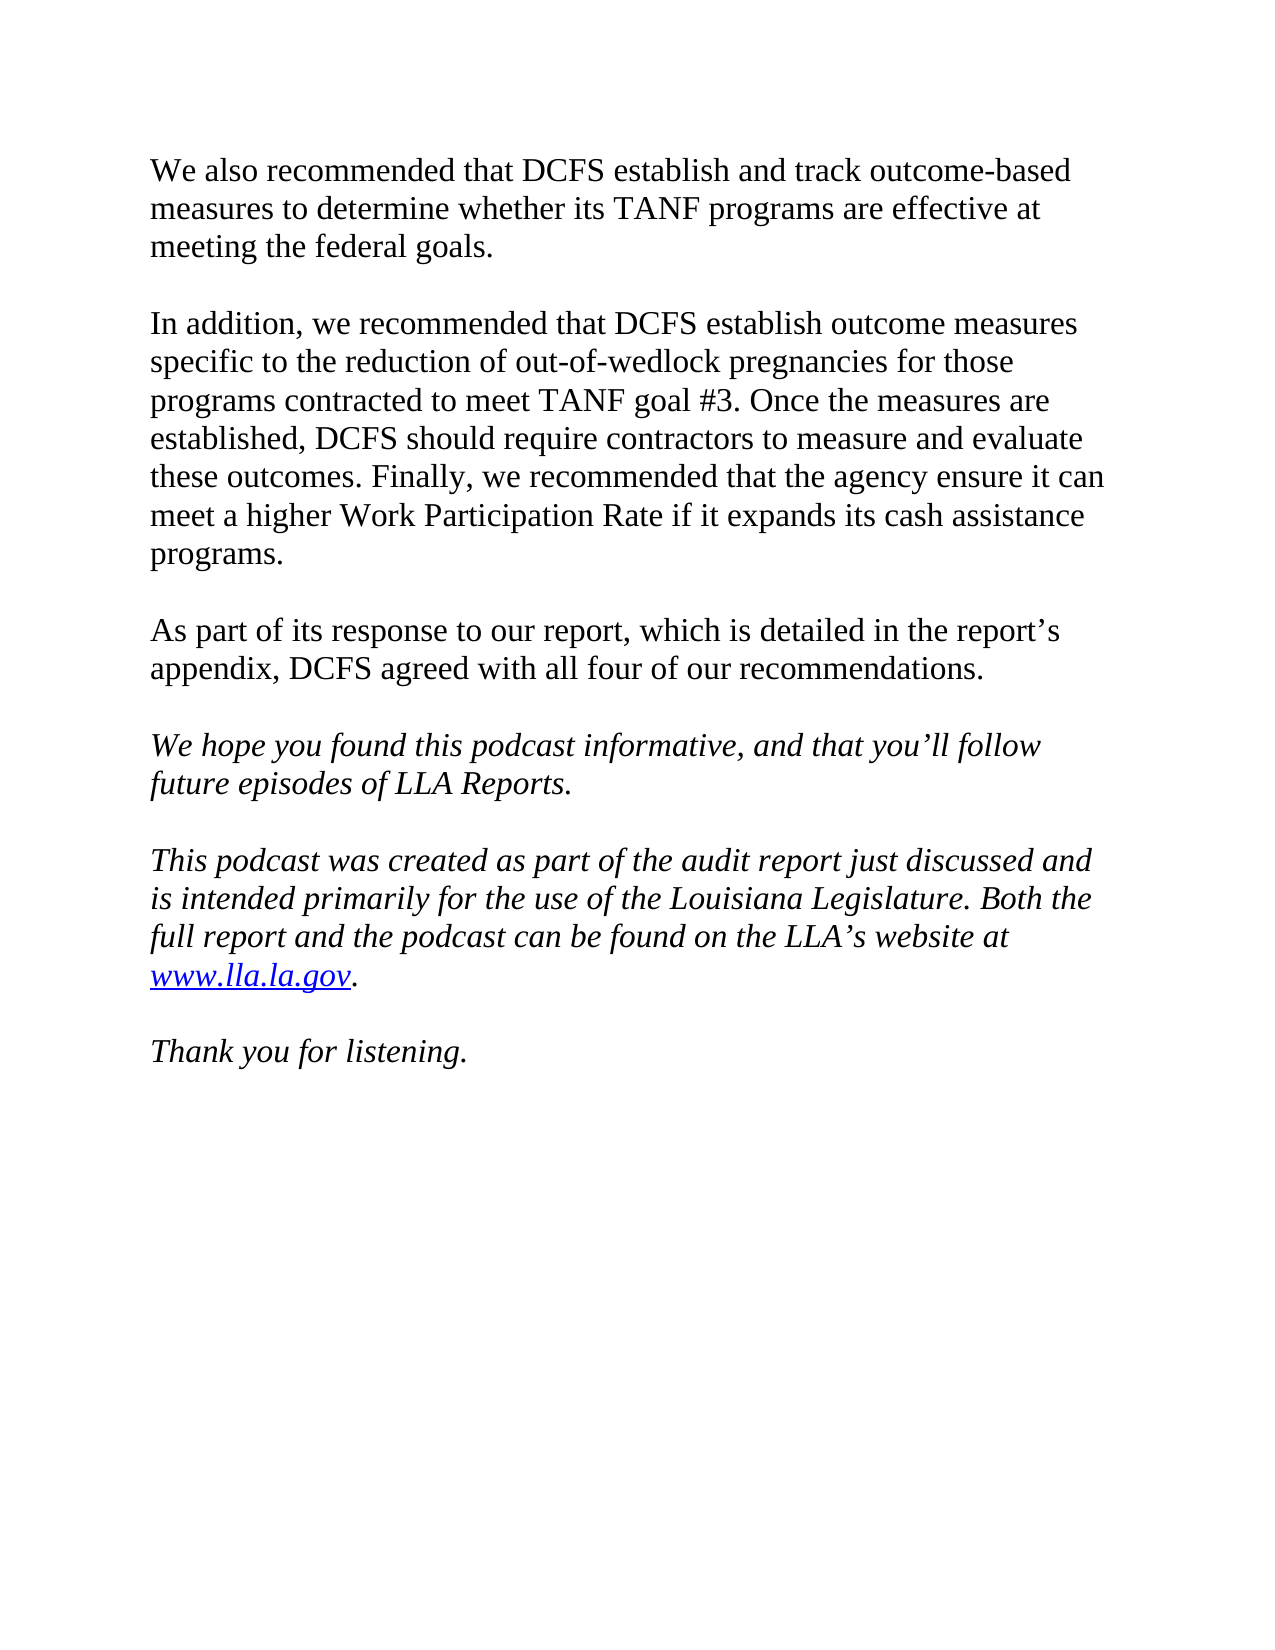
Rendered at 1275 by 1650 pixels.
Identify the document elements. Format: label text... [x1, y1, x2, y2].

text This podcast was created as part of the audit report just discussed and is intended primarily for the use of the Louisiana Legislature. Both the full report and the podcast can be found on the LLA’s website at www.lla.la.gov. [150, 840, 1125, 993]
text Thank you for listening. [150, 1032, 1125, 1070]
text We also recommended that DCFS establish and track outcome-based measures to determine whether its TANF programs are effective at meeting the federal goals. [150, 150, 1125, 265]
text In addition, we recommended that DCFS establish outcome measures specific to the reduction of out-of-wedlock pregnancies for those programs contracted to meet TANF goal #3. Once the measures are established, DCFS should require contractors to measure and evaluate these outcomes. Finally, we recommended that the agency ensure it can meet a higher Work Participation Rate if it expands its cash assistance programs. [150, 303, 1125, 572]
text As part of its response to our report, which is detailed in the report’s appendix, DCFS agreed with all four of our recommendations. [150, 610, 1125, 687]
text We hope you found this podcast informative, and that you’ll follow future episodes of LLA Reports. [150, 725, 1125, 802]
